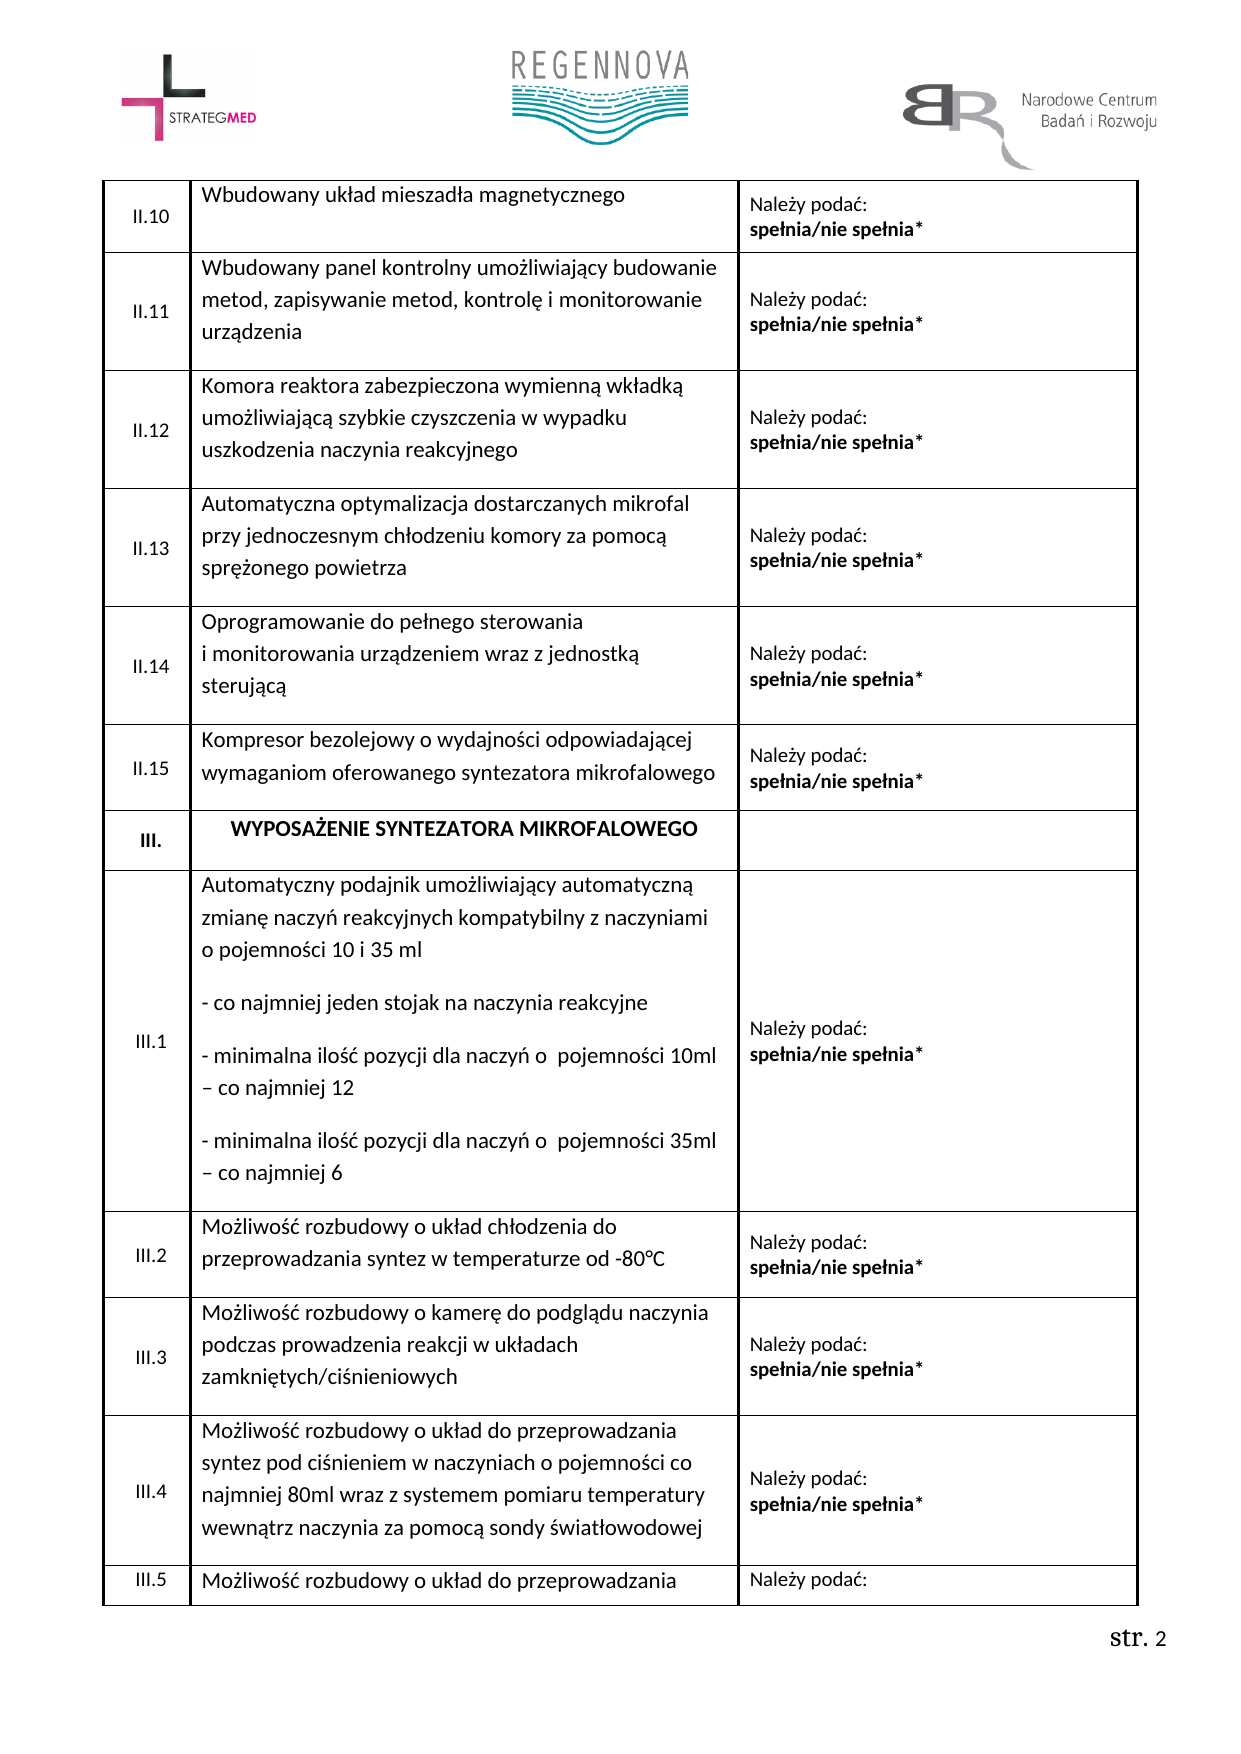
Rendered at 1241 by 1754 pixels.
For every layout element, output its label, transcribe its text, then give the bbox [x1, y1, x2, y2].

table_cell III.1 [105, 871, 189, 1211]
table_cell Możliwość rozbudowy o kamerę do podglądu naczynia podczas prowadzenia reakcji w układach zamkniętych/ciśnieniowych [192, 1298, 737, 1415]
table_cell Należy podać: spełnia/nie spełnia* [740, 1298, 1136, 1415]
table_cell II.10 [105, 181, 189, 252]
table_cell Wbudowany panel kontrolny umożliwiający budowanie metod, zapisywanie metod, kontrolę i monitorowanie urządzenia [192, 253, 737, 370]
table_cell III.3 [105, 1298, 189, 1415]
table_cell Należy podać: spełnia/nie spełnia* [740, 871, 1136, 1211]
table_cell Automatyczny podajnik umożliwiający automatyczną zmianę naczyń reakcyjnych kompatybilny z naczyniami o pojemności 10 i 35 ml - co najmniej jeden stojak na naczynia reakcyjne - minimalna ilość pozycji dla naczyń o pojemności 10ml – co najmniej 12 - minimalna ilość pozycji dla naczyń o pojemności 35ml – co najmniej 6 [192, 871, 737, 1211]
table_cell II.12 [105, 371, 189, 488]
picture [118, 51, 260, 146]
table_cell III. [105, 811, 189, 869]
picture [512, 50, 689, 145]
table_cell Należy podać: spełnia/nie spełnia* [740, 1212, 1136, 1297]
table_cell WYPOSAŻENIE SYNTEZATORA MIKROFALOWEGO [192, 811, 737, 869]
table_cell III.4 [105, 1416, 189, 1565]
table_cell II.13 [105, 489, 189, 606]
table_cell [740, 811, 1136, 869]
table_cell Wbudowany układ mieszadła magnetycznego [192, 181, 737, 252]
table_cell Należy podać: spełnia/nie spełnia* [740, 253, 1136, 370]
table_cell III.2 [105, 1212, 189, 1297]
table_cell Należy podać: spełnia/nie spełnia* [740, 181, 1136, 252]
table_cell Należy podać: spełnia/nie spełnia* [740, 1566, 1136, 1605]
table_cell Należy podać: spełnia/nie spełnia* [740, 371, 1136, 488]
table_cell Należy podać: spełnia/nie spełnia* [740, 607, 1136, 724]
picture [903, 84, 1157, 170]
table_cell Możliwość rozbudowy o układ do przeprowadzania syntez z reagentami w fazie gazowej w naczyniach co najmniej 10ml i 80ml [192, 1566, 737, 1605]
table_cell Oprogramowanie do pełnego sterowania i monitorowania urządzeniem wraz z jednostką sterującą [192, 607, 737, 724]
table_cell II.15 [105, 725, 189, 810]
table_cell Możliwość rozbudowy o układ chłodzenia do przeprowadzania syntez w temperaturze od -80°C [192, 1212, 737, 1297]
table_cell Należy podać: spełnia/nie spełnia* [740, 1416, 1136, 1565]
table_cell Możliwość rozbudowy o układ do przeprowadzania syntez pod ciśnieniem w naczyniach o pojemności co najmniej 80ml wraz z systemem pomiaru temperatury wewnątrz naczynia za pomocą sondy światłowodowej [192, 1416, 737, 1565]
table_cell Kompresor bezolejowy o wydajności odpowiadającej wymaganiom oferowanego syntezatora mikrofalowego [192, 725, 737, 810]
table_cell Automatyczna optymalizacja dostarczanych mikrofal przy jednoczesnym chłodzeniu komory za pomocą sprężonego powietrza [192, 489, 737, 606]
table_cell III.5 [105, 1566, 189, 1605]
table_cell Należy podać: spełnia/nie spełnia* [740, 725, 1136, 810]
table_cell Komora reaktora zabezpieczona wymienną wkładką umożliwiającą szybkie czyszczenia w wypadku uszkodzenia naczynia reakcyjnego [192, 371, 737, 488]
table_cell Należy podać: spełnia/nie spełnia* [740, 489, 1136, 606]
table_cell II.11 [105, 253, 189, 370]
table_cell II.14 [105, 607, 189, 724]
